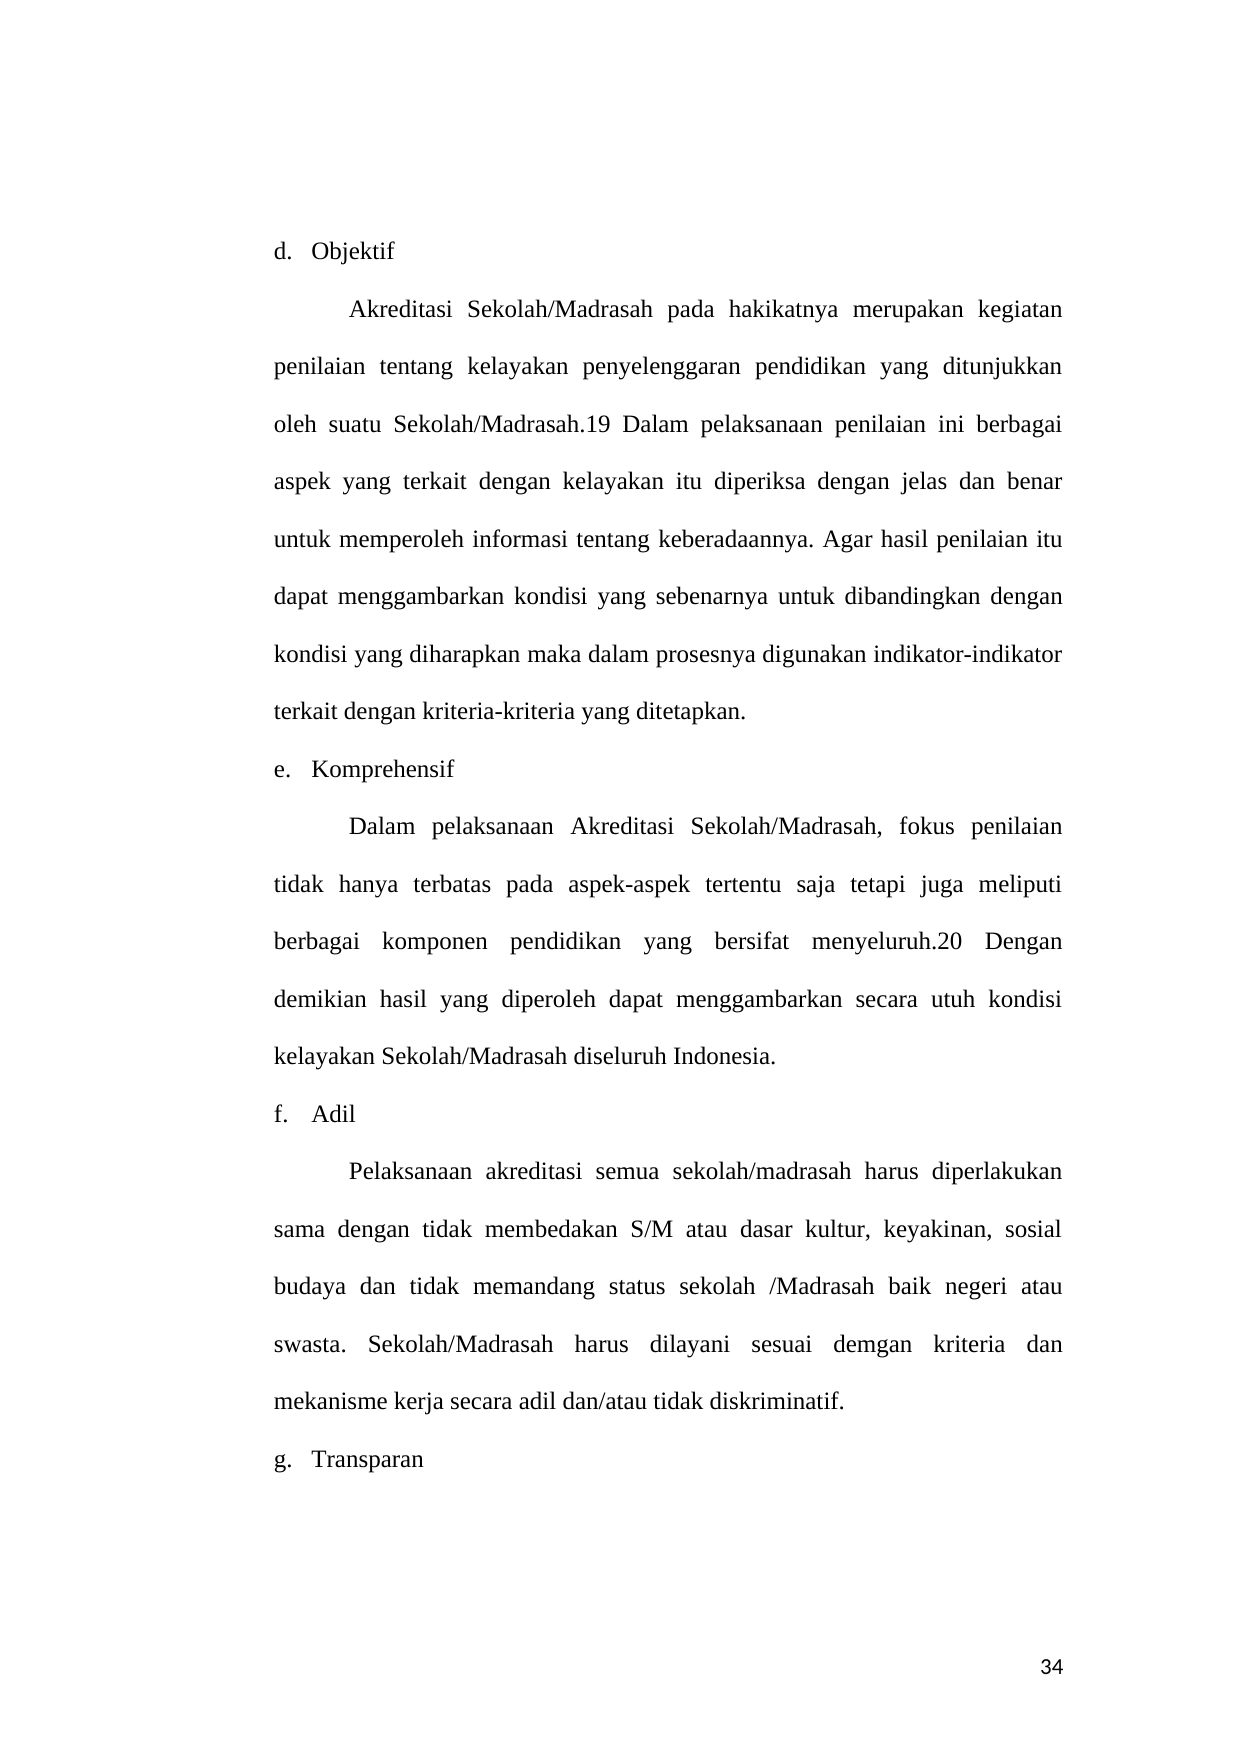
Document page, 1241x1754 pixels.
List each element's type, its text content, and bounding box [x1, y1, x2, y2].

list Adil [274, 1099, 1063, 1127]
list Akreditasi Sekolah/Madrasah pada hakikatnya merupakan kegiatan penilaian tentang kelayakan penyelenggaran pendidikan yang ditunjukkan oleh suatu Sekolah/Madrasah.19 Dalam pelaksanaan penilaian ini berbagai aspek yang terkait dengan kelayakan itu diperiksa dengan jelas dan benar untuk memperoleh informasi tentang keberadaannya. Agar hasil penilaian itu dapat menggambarkan kondisi yang sebenarnya untuk dibandingkan dengan kondisi yang diharapkan maka dalam prosesnya digunakan indikator-indikator terkait dengan kriteria-kriteria yang ditetapkan. [274, 294, 1063, 725]
list Pelaksanaan akreditasi semua sekolah/madrasah harus diperlakukan sama dengan tidak membedakan S/M atau dasar kultur, keyakinan, sosial budaya dan tidak memandang status sekolah /Madrasah baik negeri atau swasta. Sekolah/Madrasah harus dilayani sesuai demgan kriteria dan mekanisme kerja secara adil dan/atau tidak diskriminatif. [274, 1156, 1063, 1415]
list Komprehensif [274, 754, 1063, 782]
list Dalam pelaksanaan Akreditasi Sekolah/Madrasah, fokus penilaian tidak hanya terbatas pada aspek-aspek tertentu saja tetapi juga meliputi berbagai komponen pendidikan yang bersifat menyeluruh.20 Dengan demikian hasil yang diperoleh dapat menggambarkan secara utuh kondisi kelayakan Sekolah/Madrasah diseluruh Indonesia. [274, 811, 1063, 1070]
list Transparan [274, 1444, 1063, 1472]
list Objektif [274, 236, 1063, 265]
